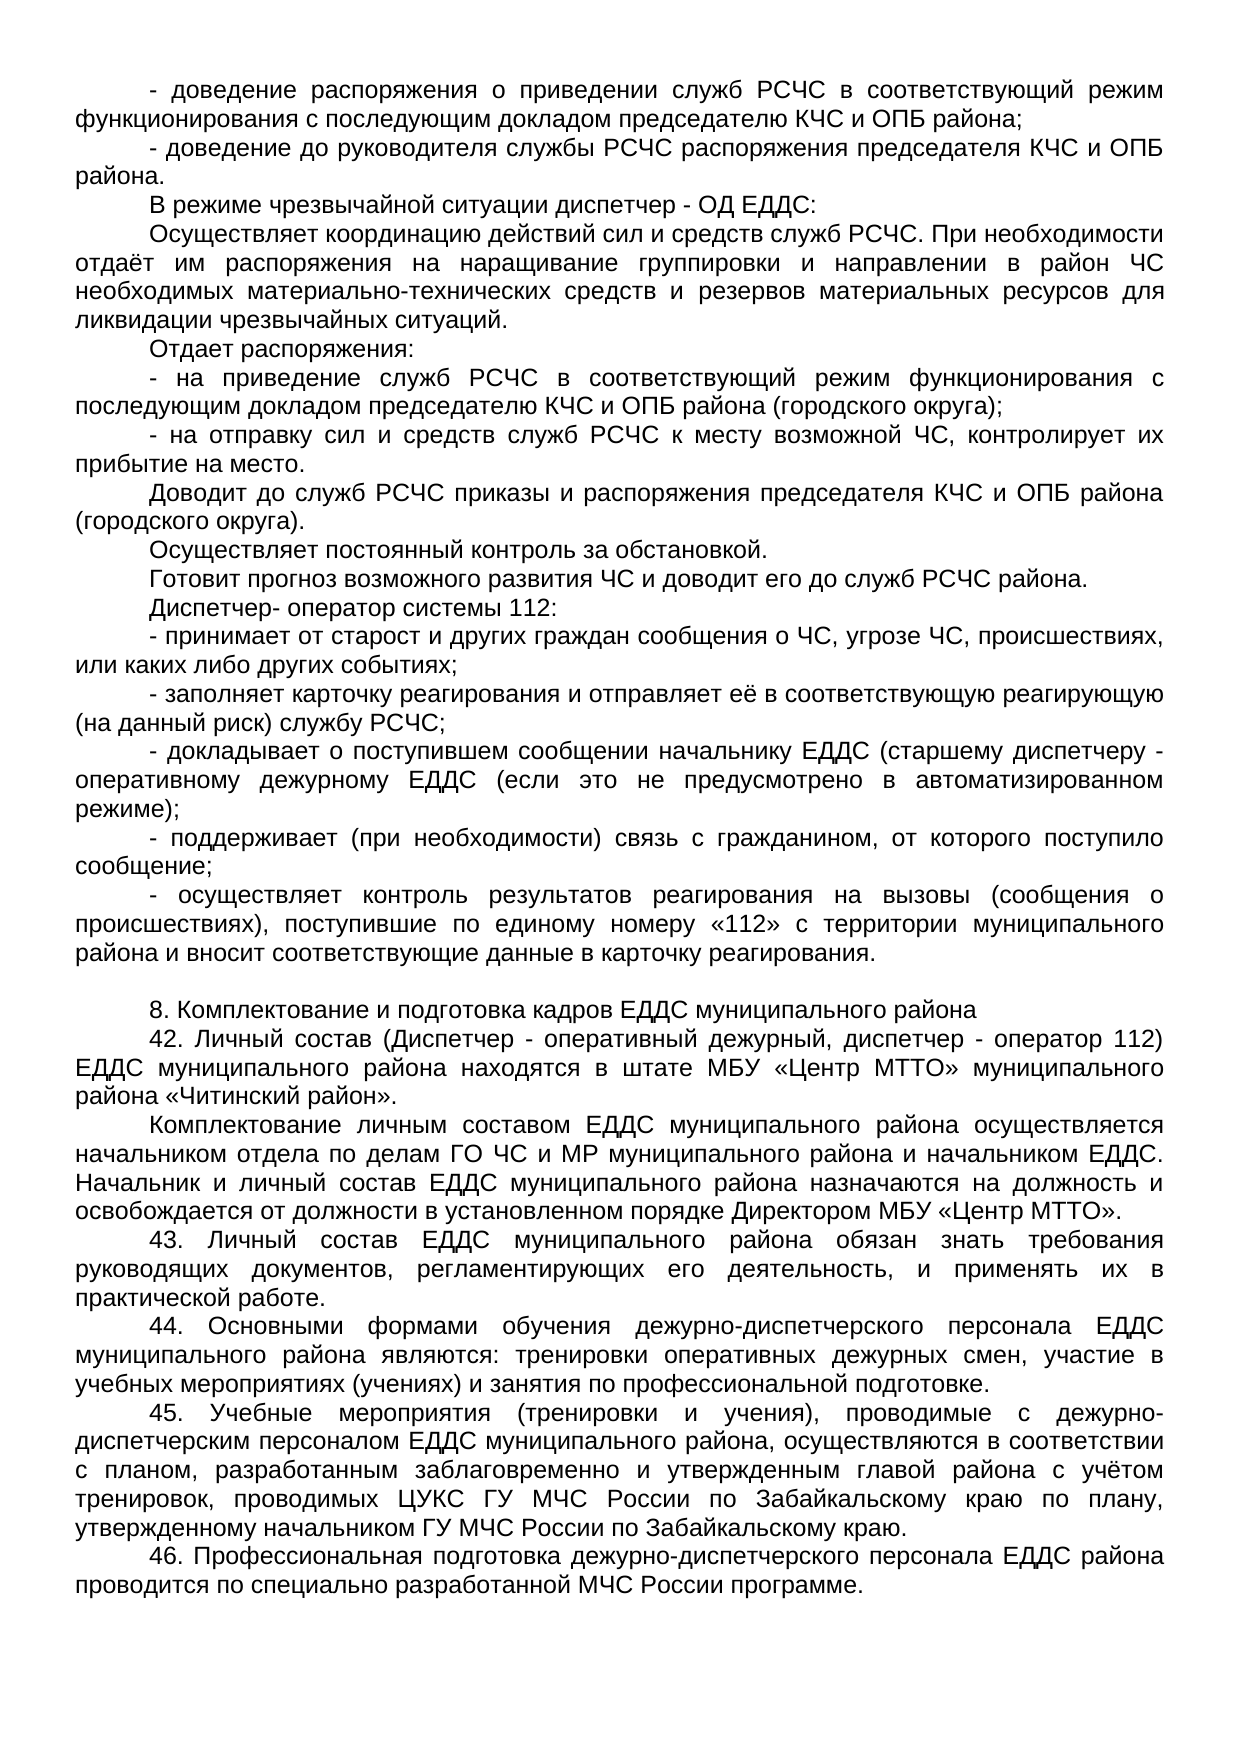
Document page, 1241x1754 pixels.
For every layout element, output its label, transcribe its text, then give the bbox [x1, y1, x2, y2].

text 46. Профессиональная подготовка дежурно-диспетчерского персонала ЕДДС района проводится по специально разработанной МЧС России программе. [75, 1541, 1165, 1599]
text В режиме чрезвычайной ситуации диспетчер - ОД ЕДДС: [75, 190, 1165, 219]
text Отдает распоряжения: [75, 334, 1165, 362]
text Осуществляет координацию действий сил и средств служб РСЧС. При необходимости отдаёт им распоряжения на наращивание группировки и направлении в район ЧС необходимых материально-технических средств и резервов материальных ресурсов для ликвидации чрезвычайных ситуаций. [75, 219, 1165, 334]
text 45. Учебные мероприятия (тренировки и учения), проводимые с дежурно-диспетчерским персоналом ЕДДС муниципального района, осуществляются в соответствии с планом, разработанным заблаговременно и утвержденным главой района с учётом тренировок, проводимых ЦУКС ГУ МЧС России по Забайкальскому краю по плану, утвержденному начальником ГУ МЧС России по Забайкальскому краю. [75, 1397, 1165, 1541]
text Комплектование личным составом ЕДДС муниципального района осуществляется начальником отдела по делам ГО ЧС и МР муниципального района и начальником ЕДДС. Начальник и личный состав ЕДДС муниципального района назначаются на должность и освобождается от должности в установленном порядке Директором МБУ «Центр МТТО». [75, 1110, 1165, 1225]
text Готовит прогноз возможного развития ЧС и доводит его до служб РСЧС района. [75, 564, 1165, 592]
text Диспетчер- оператор системы 112: [75, 592, 1165, 621]
text - поддерживает (при необходимости) связь с гражданином, от которого поступило сообщение; [75, 822, 1165, 880]
text - заполняет карточку реагирования и отправляет её в соответствующую реагирующую (на данный риск) службу РСЧС; [75, 679, 1165, 736]
text - доведение распоряжения о приведении служб РСЧС в соответствующий режим функционирования с последующим докладом председателю КЧС и ОПБ района; [75, 75, 1165, 132]
text - доведение до руководителя службы РСЧС распоряжения председателя КЧС и ОПБ района. [75, 132, 1165, 190]
text - осуществляет контроль результатов реагирования на вызовы (сообщения о происшествиях), поступившие по единому номеру «112» с территории муниципального района и вносит соответствующие данные в карточку реагирования. [75, 880, 1165, 966]
text Доводит до служб РСЧС приказы и распоряжения председателя КЧС и ОПБ района (городского округа). [75, 477, 1165, 535]
text 43. Личный состав ЕДДС муниципального района обязан знать требования руководящих документов, регламентирующих его деятельность, и применять их в практической работе. [75, 1225, 1165, 1311]
text 8. Комплектование и подготовка кадров ЕДДС муниципального района [75, 995, 1165, 1024]
text 42. Личный состав (Диспетчер - оперативный дежурный, диспетчер - оператор 112) ЕДДС муниципального района находятся в штате МБУ «Центр МТТО» муниципального района «Читинский район». [75, 1024, 1165, 1110]
text Осуществляет постоянный контроль за обстановкой. [75, 535, 1165, 564]
text - докладывает о поступившем сообщении начальнику ЕДДС (старшему диспетчеру - оперативному дежурному ЕДДС (если это не предусмотрено в автоматизированном режиме); [75, 736, 1165, 822]
text - на отправку сил и средств служб РСЧС к месту возможной ЧС, контролирует их прибытие на место. [75, 420, 1165, 477]
text 44. Основными формами обучения дежурно-диспетчерского персонала ЕДДС муниципального района являются: тренировки оперативных дежурных смен, участие в учебных мероприятиях (учениях) и занятия по профессиональной подготовке. [75, 1311, 1165, 1397]
text - на приведение служб РСЧС в соответствующий режим функционирования с последующим докладом председателю КЧС и ОПБ района (городского округа); [75, 362, 1165, 420]
text - принимает от старост и других граждан сообщения о ЧС, угрозе ЧС, происшествиях, или каких либо других событиях; [75, 621, 1165, 679]
